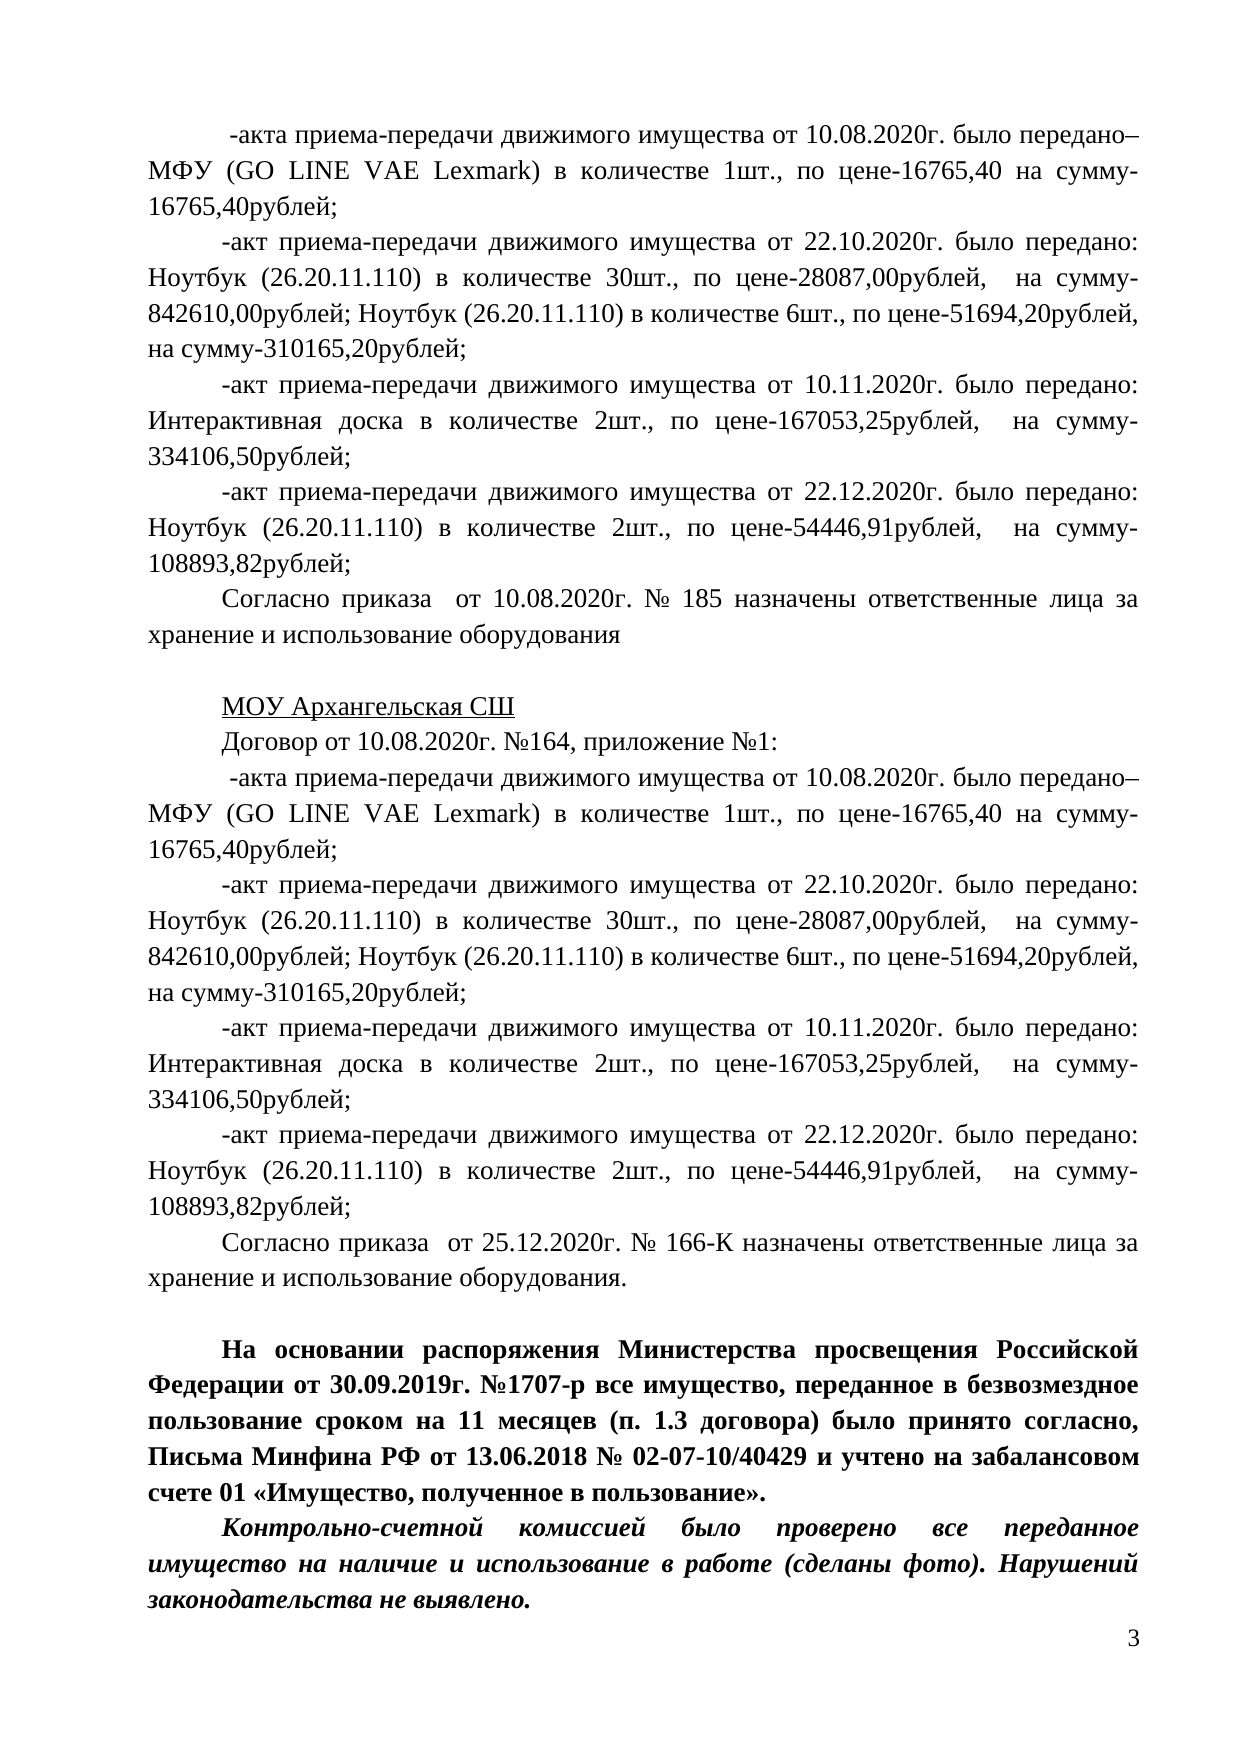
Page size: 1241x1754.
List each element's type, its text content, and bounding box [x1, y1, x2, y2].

text -акт приема-передачи движимого имущества от 22.10.2020г. было передано: Ноутбук (26.20.11.110) в количестве 30шт., по цене-28087,00рублей, на сумму-842610,00рублей; Ноутбук (26.20.11.110) в количестве 6шт., по цене-51694,20рублей, на сумму-310165,20рублей; [148, 868, 1140, 1007]
text Контрольно-счетной комиссией было проверено все переданное имущество на наличие и использование в работе (сделаны фото). Нарушений законодательства не выявлено. [148, 1512, 1140, 1614]
text -акта приема-передачи движимого имущества от 10.08.2020г. было передано–МФУ (GO LINE VAE Lexmark) в количестве 1шт., по цене-16765,40 на сумму- 16765,40рублей; [148, 118, 1140, 221]
text -акта приема-передачи движимого имущества от 10.08.2020г. было передано–МФУ (GO LINE VAE Lexmark) в количестве 1шт., по цене-16765,40 на сумму- 16765,40рублей; [148, 761, 1140, 864]
text Договор от 10.08.2020г. №164, приложение №1: [148, 726, 1140, 757]
text МОУ Архангельская СШ [148, 690, 1140, 721]
text -акт приема-передачи движимого имущества от 22.10.2020г. было передано: Ноутбук (26.20.11.110) в количестве 30шт., по цене-28087,00рублей, на сумму-842610,00рублей; Ноутбук (26.20.11.110) в количестве 6шт., по цене-51694,20рублей, на сумму-310165,20рублей; [148, 225, 1140, 364]
text Согласно приказа от 25.12.2020г. № 166-К назначены ответственные лица за хранение и использование оборудования. [148, 1226, 1140, 1293]
text Согласно приказа от 10.08.2020г. № 185 назначены ответственные лица за хранение и использование оборудования [148, 583, 1140, 649]
text На основании распоряжения Министерства просвещения Российской Федерации от 30.09.2019г. №1707-р все имущество, переданное в безвозмездное пользование сроком на 11 месяцев (п. 1.3 договора) было принято согласно, Письма Минфина РФ от 13.06.2018 № 02-07-10/40429 и учтено на забалансовом счете 01 «Имущество, полученное в пользование». [148, 1333, 1140, 1507]
